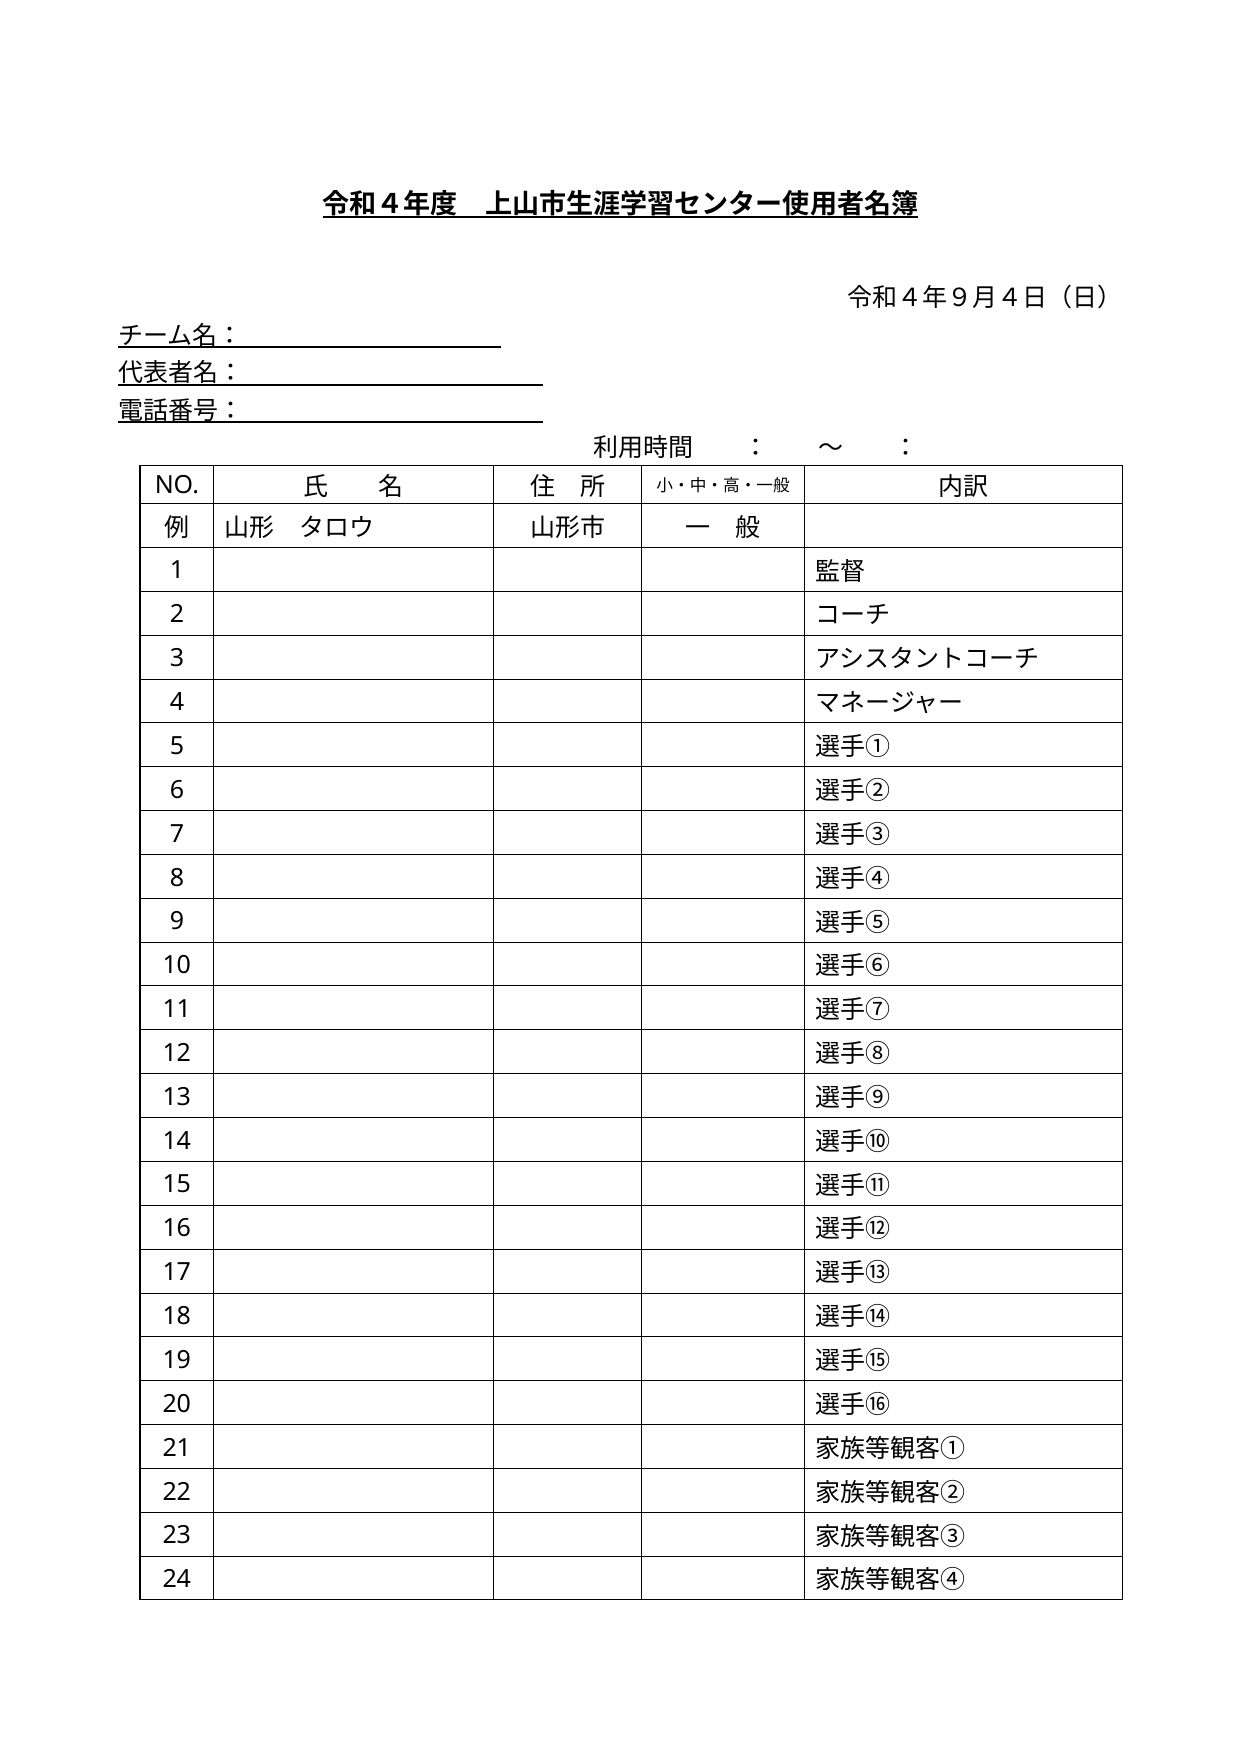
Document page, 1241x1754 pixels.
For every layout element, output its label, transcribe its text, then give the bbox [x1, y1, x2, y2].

table_cell 選手① [805, 723, 1122, 766]
table_cell [805, 504, 1122, 547]
table_cell 選手② [805, 767, 1122, 810]
table_cell 4 [141, 680, 213, 722]
table_cell [642, 723, 804, 766]
table_cell [214, 767, 493, 810]
table_cell 20 [141, 1381, 213, 1424]
table_cell 山形市 [494, 504, 641, 547]
table_cell [214, 592, 493, 634]
table_cell 19 [141, 1337, 213, 1380]
table_cell [494, 636, 641, 678]
table_cell [642, 855, 804, 898]
table_cell [642, 1513, 804, 1556]
table_cell 選手⑭ [805, 1294, 1122, 1336]
table_cell [494, 548, 641, 591]
table_cell [494, 1513, 641, 1556]
table_cell [214, 899, 493, 942]
table_cell 24 [141, 1557, 213, 1599]
table_cell 7 [141, 811, 213, 854]
table_cell [214, 855, 493, 898]
table_cell 12 [141, 1030, 213, 1073]
table_cell [494, 811, 641, 854]
table_cell [642, 1557, 804, 1599]
table_cell 2 [141, 592, 213, 634]
table_cell 例 [141, 504, 213, 547]
table_cell [494, 1337, 641, 1380]
table_cell [642, 767, 804, 810]
table_cell [214, 1294, 493, 1336]
table_cell 家族等観客③ [805, 1513, 1122, 1556]
table_cell [494, 899, 641, 942]
table_cell 選手⑬ [805, 1250, 1122, 1292]
table_cell [494, 1250, 641, 1292]
table_cell 17 [141, 1250, 213, 1292]
text 利用時間 ： ～ ： [118, 427, 1122, 464]
table_cell 一 般 [642, 504, 804, 547]
table_cell [494, 943, 641, 985]
table_cell [642, 1206, 804, 1248]
table_cell [494, 680, 641, 722]
table_cell [642, 986, 804, 1029]
table_cell [494, 1381, 641, 1424]
table_header NO. [141, 466, 213, 503]
table_cell [214, 1074, 493, 1117]
table_cell [642, 592, 804, 634]
table_cell [214, 680, 493, 722]
table_cell [642, 1030, 804, 1073]
table_cell 16 [141, 1206, 213, 1248]
table_cell 13 [141, 1074, 213, 1117]
table_cell [494, 1557, 641, 1599]
table_cell [494, 1294, 641, 1336]
table_cell 選手⑮ [805, 1337, 1122, 1380]
table_cell [494, 1469, 641, 1512]
table_cell 22 [141, 1469, 213, 1512]
table_cell [494, 1425, 641, 1468]
table_cell 選手⑯ [805, 1381, 1122, 1424]
table_cell 14 [141, 1118, 213, 1161]
text 電話番号： [118, 389, 1122, 427]
table_cell [214, 986, 493, 1029]
table_cell [642, 899, 804, 942]
table_cell [214, 1381, 493, 1424]
table_cell 選手⑧ [805, 1030, 1122, 1073]
table_cell 選手⑪ [805, 1162, 1122, 1205]
table_cell 選手⑩ [805, 1118, 1122, 1161]
table_cell [214, 811, 493, 854]
table_cell 1 [141, 548, 213, 591]
table_cell 選手⑤ [805, 899, 1122, 942]
table_cell 15 [141, 1162, 213, 1205]
table_cell 山形 タロウ [214, 504, 493, 547]
table_cell [642, 680, 804, 722]
text 代表者名： [118, 352, 1122, 389]
table_cell 6 [141, 767, 213, 810]
table_cell 選手③ [805, 811, 1122, 854]
table_cell 家族等観客② [805, 1469, 1122, 1512]
table_cell [642, 1381, 804, 1424]
table_cell [214, 1030, 493, 1073]
table_cell [214, 1162, 493, 1205]
table_cell [214, 1206, 493, 1248]
table_cell アシスタントコーチ [805, 636, 1122, 678]
table_cell 選手⑨ [805, 1074, 1122, 1117]
table_cell 選手⑥ [805, 943, 1122, 985]
table_cell [642, 1425, 804, 1468]
table_cell [214, 1557, 493, 1599]
table_cell [642, 1074, 804, 1117]
table_cell [642, 548, 804, 591]
table_cell [642, 943, 804, 985]
table_cell 21 [141, 1425, 213, 1468]
table_cell [494, 723, 641, 766]
text チーム名： [118, 314, 1122, 352]
table_cell [214, 1337, 493, 1380]
table_cell 5 [141, 723, 213, 766]
table_cell 家族等観客① [805, 1425, 1122, 1468]
table_cell [214, 943, 493, 985]
table_cell コーチ [805, 592, 1122, 634]
table_cell [214, 723, 493, 766]
table_cell [642, 1250, 804, 1292]
table_cell マネージャー [805, 680, 1122, 722]
table_cell [214, 1513, 493, 1556]
table_cell [494, 1074, 641, 1117]
table_cell [642, 1118, 804, 1161]
table_cell 23 [141, 1513, 213, 1556]
table_cell [494, 767, 641, 810]
table_cell [214, 1469, 493, 1512]
table_header 内訳 [805, 466, 1122, 503]
table_cell 選手⑫ [805, 1206, 1122, 1248]
table_cell [214, 1425, 493, 1468]
table_cell 3 [141, 636, 213, 678]
table_cell [214, 1118, 493, 1161]
table_cell [642, 1469, 804, 1512]
table_header 小・中・高・一般 [642, 466, 804, 503]
table_cell 選手④ [805, 855, 1122, 898]
table_cell [642, 1162, 804, 1205]
table_cell 10 [141, 943, 213, 985]
table_cell 8 [141, 855, 213, 898]
table_cell 選手⑦ [805, 986, 1122, 1029]
table_cell [214, 1250, 493, 1292]
text 令和４年度 上山市生涯学習センター使用者名簿 [118, 164, 1122, 239]
table_cell 11 [141, 986, 213, 1029]
table_cell [214, 636, 493, 678]
table_cell [642, 636, 804, 678]
table_cell 9 [141, 899, 213, 942]
table_cell [494, 1118, 641, 1161]
table_header 氏 名 [214, 466, 493, 503]
table_cell [642, 1294, 804, 1336]
table_cell [494, 855, 641, 898]
table_cell 18 [141, 1294, 213, 1336]
table_cell [494, 1030, 641, 1073]
table_cell [494, 986, 641, 1029]
table_cell 監督 [805, 548, 1122, 591]
table_cell [642, 811, 804, 854]
table_cell 家族等観客④ [805, 1557, 1122, 1599]
table_cell [642, 1337, 804, 1380]
table_cell [214, 548, 493, 591]
table_header 住 所 [494, 466, 641, 503]
table_cell [494, 1162, 641, 1205]
text 令和４年９月４日（日） [118, 277, 1122, 314]
table_cell [494, 1206, 641, 1248]
table_cell [494, 592, 641, 634]
